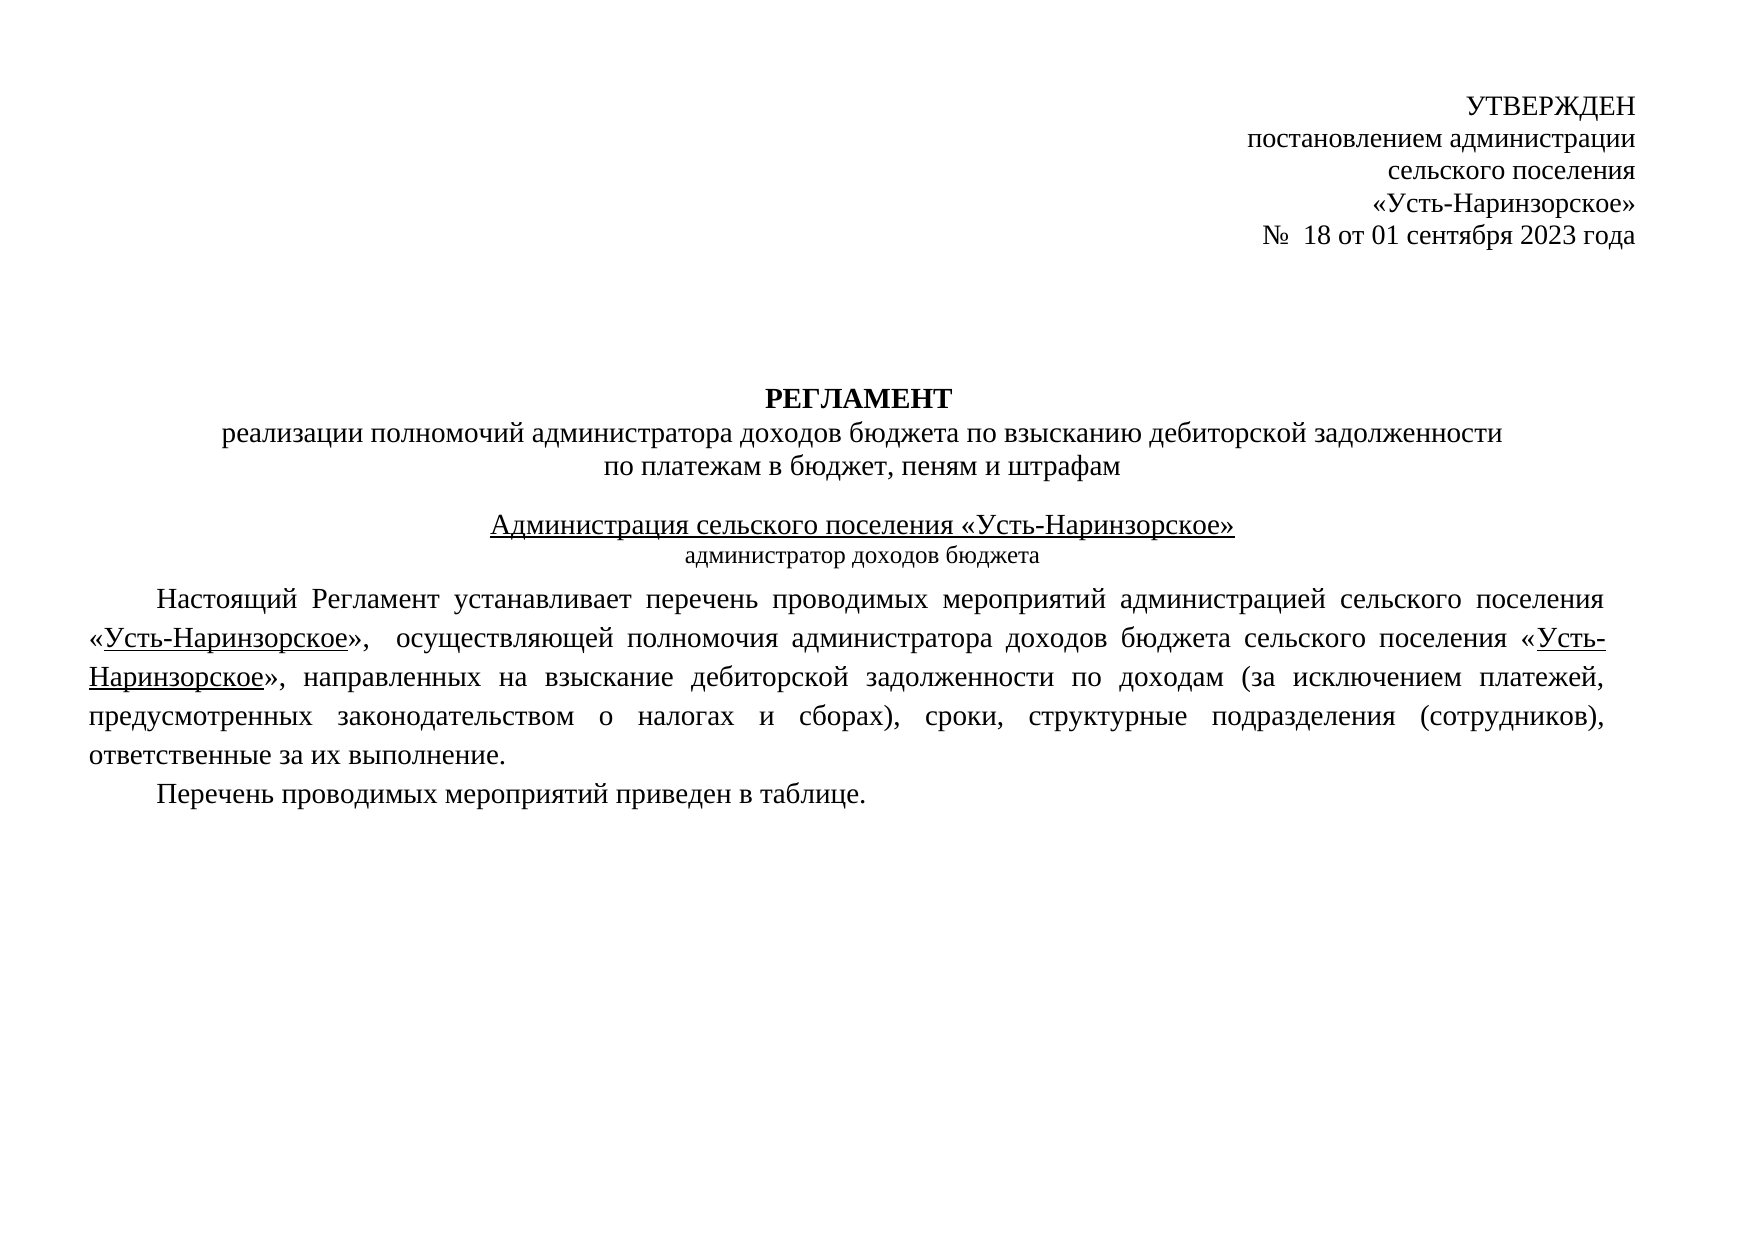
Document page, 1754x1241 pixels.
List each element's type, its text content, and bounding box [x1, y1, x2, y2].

text «Усть-Наринзорское» [0, 186, 1636, 218]
text постановлением администрации [0, 121, 1636, 153]
text администратор доходов бюджета [89, 540, 1636, 569]
text по платежам в бюджет, пеням и штрафам [89, 448, 1636, 482]
text сельского поселения [0, 153, 1636, 186]
text Перечень проводимых мероприятий приведен в таблице. [29, 776, 1606, 809]
text УТВЕРЖДЕН [0, 89, 1636, 121]
text РЕГЛАМЕНТ реализации полномочий администратора доходов бюджета по взысканию дебиторской задолженности [89, 381, 1636, 448]
text № 18 от 01 сентября 2023 года [0, 218, 1636, 251]
text Администрация сельского поселения «Усть-Наринзорское» [89, 507, 1636, 540]
text Настоящий Регламент устанавливает перечень проводимых мероприятий администрацией сельского поселения «Усть-Наринзорское», осуществляющей полномочия администратора доходов бюджета сельского поселения «Усть-Наринзорское», направленных на взыскание дебиторской задолженности по доходам (за исключением платежей, предусмотренных законодательством о налогах и сборах), сроки, структурные подразделения (сотрудников), ответственные за их выполнение. [89, 582, 1606, 771]
